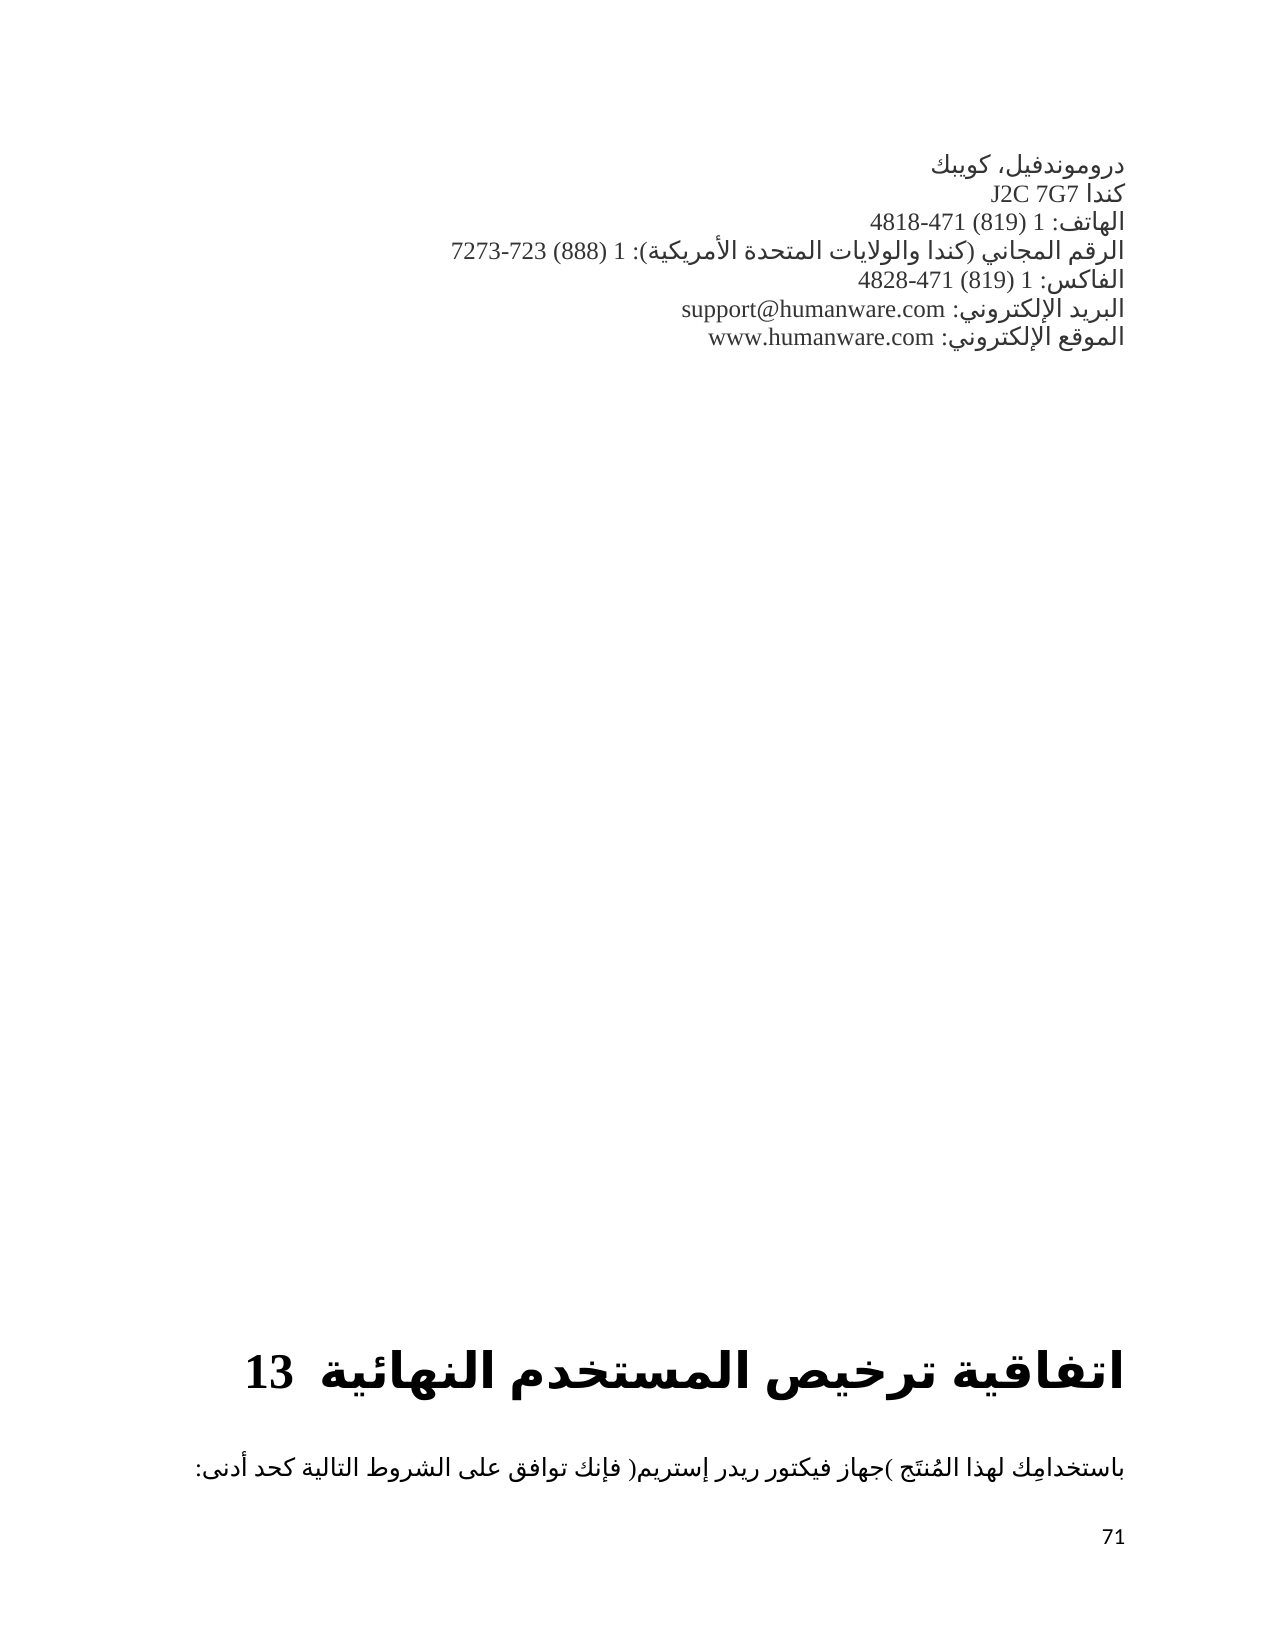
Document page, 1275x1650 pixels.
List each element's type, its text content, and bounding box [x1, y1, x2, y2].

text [150, 150, 1125, 379]
text باستخدامِك لهذا المُنتَج )جهاز فيكتور ريدر إستريم( فإنك توافق على الشروط التالية كحد أدنى: [150, 1425, 1125, 1482]
subtitle اتفاقية ترخيص المستخدم النهائية 13 [150, 1342, 1125, 1400]
